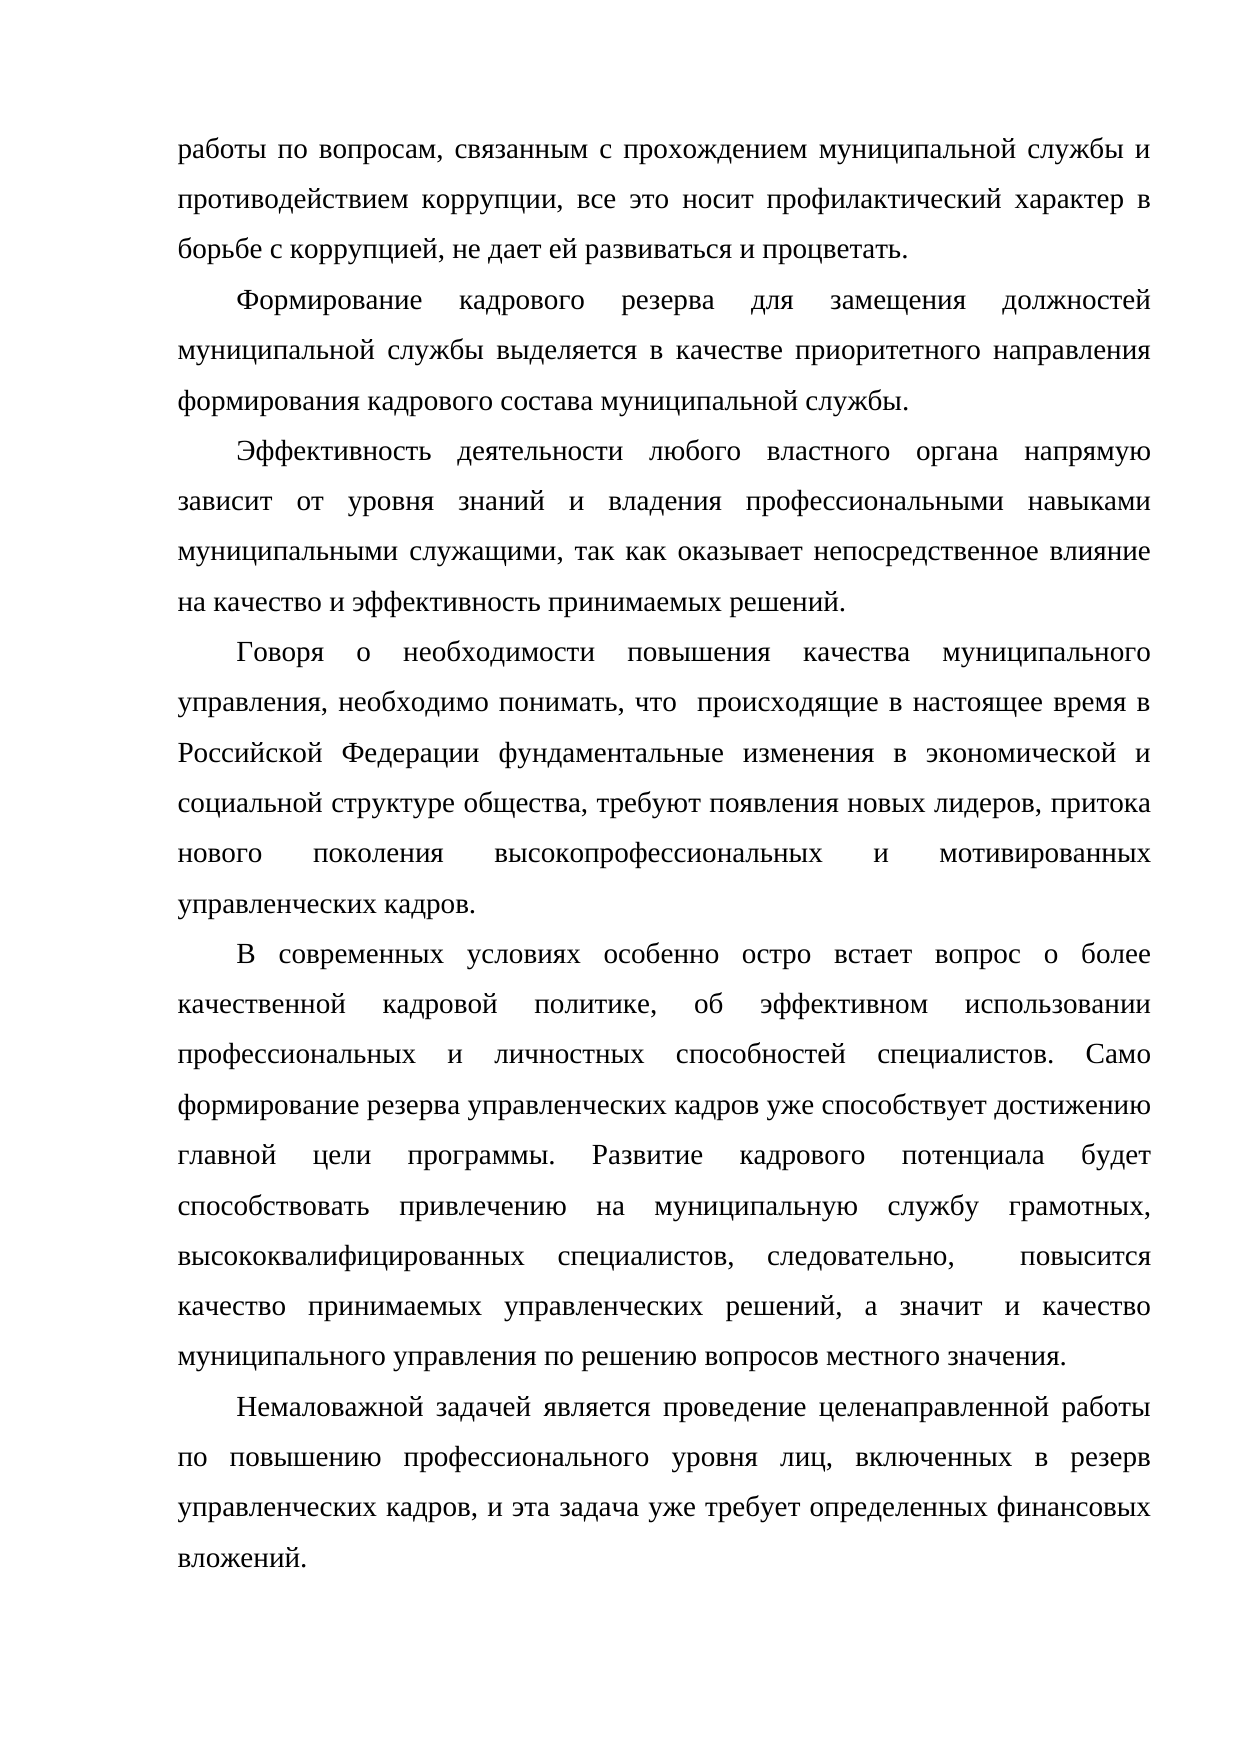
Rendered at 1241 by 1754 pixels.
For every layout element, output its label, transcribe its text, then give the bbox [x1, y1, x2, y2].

text Эффективность деятельности любого властного органа напрямую зависит от уровня знаний и владения профессиональными навыками муниципальными служащими, так как оказывает непосредственное влияние на качество и эффективность принимаемых решений. [177, 433, 1152, 617]
text Немаловажной задачей является проведение целенаправленной работы по повышению профессионального уровня лиц, включенных в резерв управленческих кадров, и эта задача уже требует определенных финансовых вложений. [177, 1389, 1152, 1573]
text Формирование кадрового резерва для замещения должностей муниципальной службы выделяется в качестве приоритетного направления формирования кадрового состава муниципальной службы. [177, 282, 1152, 416]
text Говоря о необходимости повышения качества муниципального управления, необходимо понимать, что происходящие в настоящее время в Российской Федерации фундаментальные изменения в экономической и социальной структуре общества, требуют появления новых лидеров, притока нового поколения высокопрофессиональных и мотивированных управленческих кадров. [177, 634, 1152, 919]
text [177, 131, 1152, 265]
text В современных условиях особенно остро встает вопрос о более качественной кадровой политике, об эффективном использовании профессиональных и личностных способностей специалистов. Само формирование резерва управленческих кадров уже способствует достижению главной цели программы. Развитие кадрового потенциала будет способствовать привлечению на муниципальную службу грамотных, высококвалифицированных специалистов, следовательно, повысится качество принимаемых управленческих решений, а значит и качество муниципального управления по решению вопросов местного значения. [177, 936, 1152, 1372]
